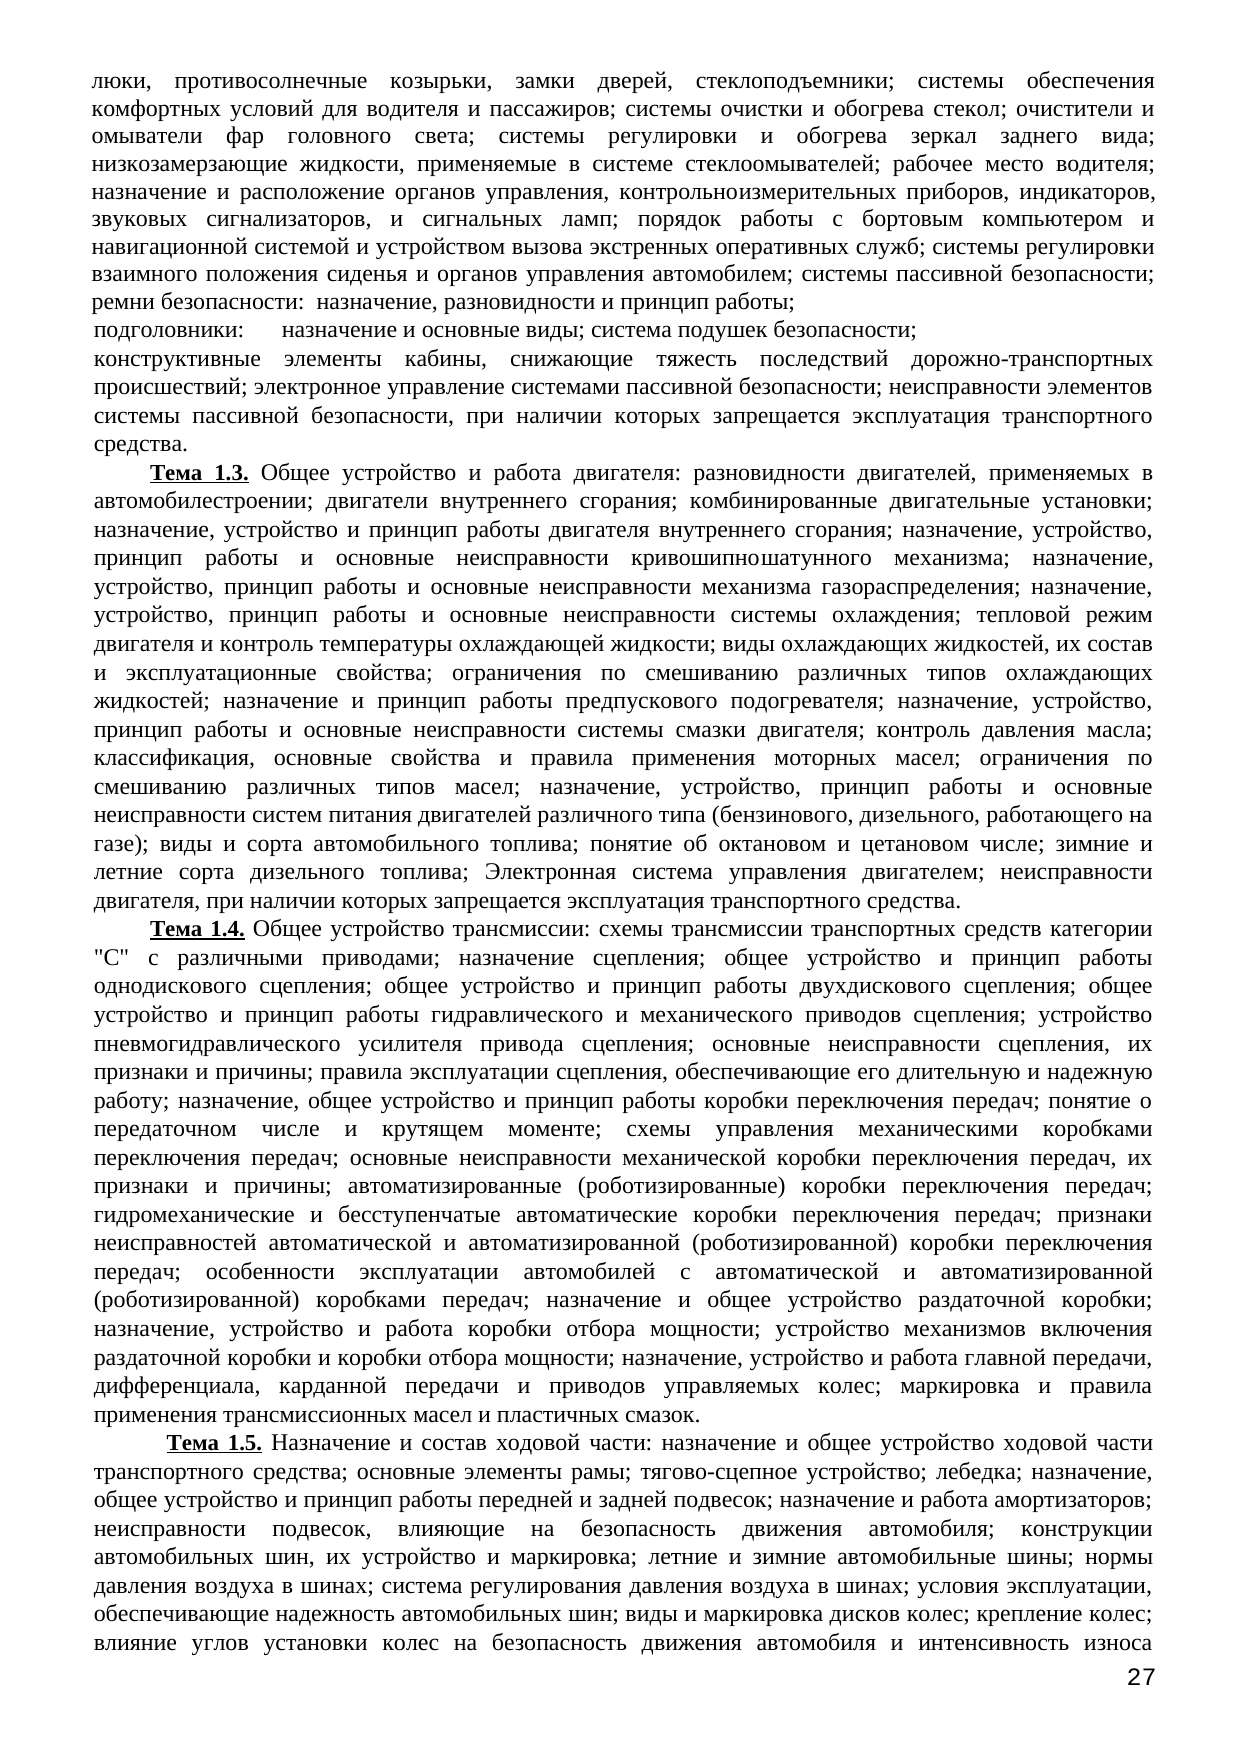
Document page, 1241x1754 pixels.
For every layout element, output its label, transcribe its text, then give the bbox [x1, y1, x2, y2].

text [93, 1428, 1154, 1656]
text Тема 1.3. Общее устройство и работа двигателя: разновидности двигателей, применяемых в автомобилестроении; двигатели внутреннего сгорания; комбинированные двигательные установки; назначение, устройство и принцип работы двигателя внутреннего сгорания; назначение, устройство, принцип работы и основные неисправности кривошипношатунного механизма; назначение, устройство, принцип работы и основные неисправности механизма газораспределения; назначение, устройство, принцип работы и основные неисправности системы охлаждения; тепловой режим двигателя и контроль температуры охлаждающей жидкости; виды охлаждающих жидкостей, их состав и эксплуатационные свойства; ограничения по смешиванию различных типов охлаждающих жидкостей; назначение и принцип работы предпускового подогревателя; назначение, устройство, принцип работы и основные неисправности системы смазки двигателя; контроль давления масла; классификация, основные свойства и правила применения моторных масел; ограничения по смешиванию различных типов масел; назначение, устройство, принцип работы и основные неисправности систем питания двигателей различного типа (бензинового, дизельного, работающего на газе); виды и сорта автомобильного топлива; понятие об октановом и цетановом числе; зимние и летние сорта дизельного топлива; Электронная система управления двигателем; неисправности двигателя, при наличии которых запрещается эксплуатация транспортного средства. [93, 457, 1154, 914]
text подголовники: назначение и основные виды; система подушек безопасности; [93, 315, 1156, 343]
text люки, противосолнечные козырьки, замки дверей, стеклоподъемники; системы обеспечения комфортных условий для водителя и пассажиров; системы очистки и обогрева стекол; очистители и омыватели фар головного света; системы регулировки и обогрева зеркал заднего вида; низкозамерзающие жидкости, применяемые в системе стеклоомывателей; рабочее место водителя; назначение и расположение органов управления, контрольноизмерительных приборов, индикаторов, звуковых сигнализаторов, и сигнальных ламп; порядок работы с бортовым компьютером и навигационной системой и устройством вызова экстренных оперативных служб; системы регулировки взаимного положения сиденья и органов управления автомобилем; системы пассивной безопасности; ремни безопасности: назначение, разновидности и принцип работы; [91, 66, 1156, 315]
text Тема 1.4. Общее устройство трансмиссии: схемы трансмиссии транспортных средств категории "С" с различными приводами; назначение сцепления; общее устройство и принцип работы однодискового сцепления; общее устройство и принцип работы двухдискового сцепления; общее устройство и принцип работы гидравлического и механического приводов сцепления; устройство пневмогидравлического усилителя привода сцепления; основные неисправности сцепления, их признаки и причины; правила эксплуатации сцепления, обеспечивающие его длительную и надежную работу; назначение, общее устройство и принцип работы коробки переключения передач; понятие о передаточном числе и крутящем моменте; схемы управления механическими коробками переключения передач; основные неисправности механической коробки переключения передач, их признаки и причины; автоматизированные (роботизированные) коробки переключения передач; гидромеханические и бесступенчатые автоматические коробки переключения передач; признаки неисправностей автоматической и автоматизированной (роботизированной) коробки переключения передач; особенности эксплуатации автомобилей с автоматической и автоматизированной (роботизированной) коробками передач; назначение и общее устройство раздаточной коробки; назначение, устройство и работа коробки отбора мощности; устройство механизмов включения раздаточной коробки и коробки отбора мощности; назначение, устройство и работа главной передачи, дифференциала, карданной передачи и приводов управляемых колес; маркировка и правила применения трансмиссионных масел и пластичных смазок. [93, 914, 1154, 1428]
text конструктивные элементы кабины, снижающие тяжесть последствий дорожно-транспортных происшествий; электронное управление системами пассивной безопасности; неисправности элементов системы пассивной безопасности, при наличии которых запрещается эксплуатация транспортного средства. [93, 343, 1154, 457]
